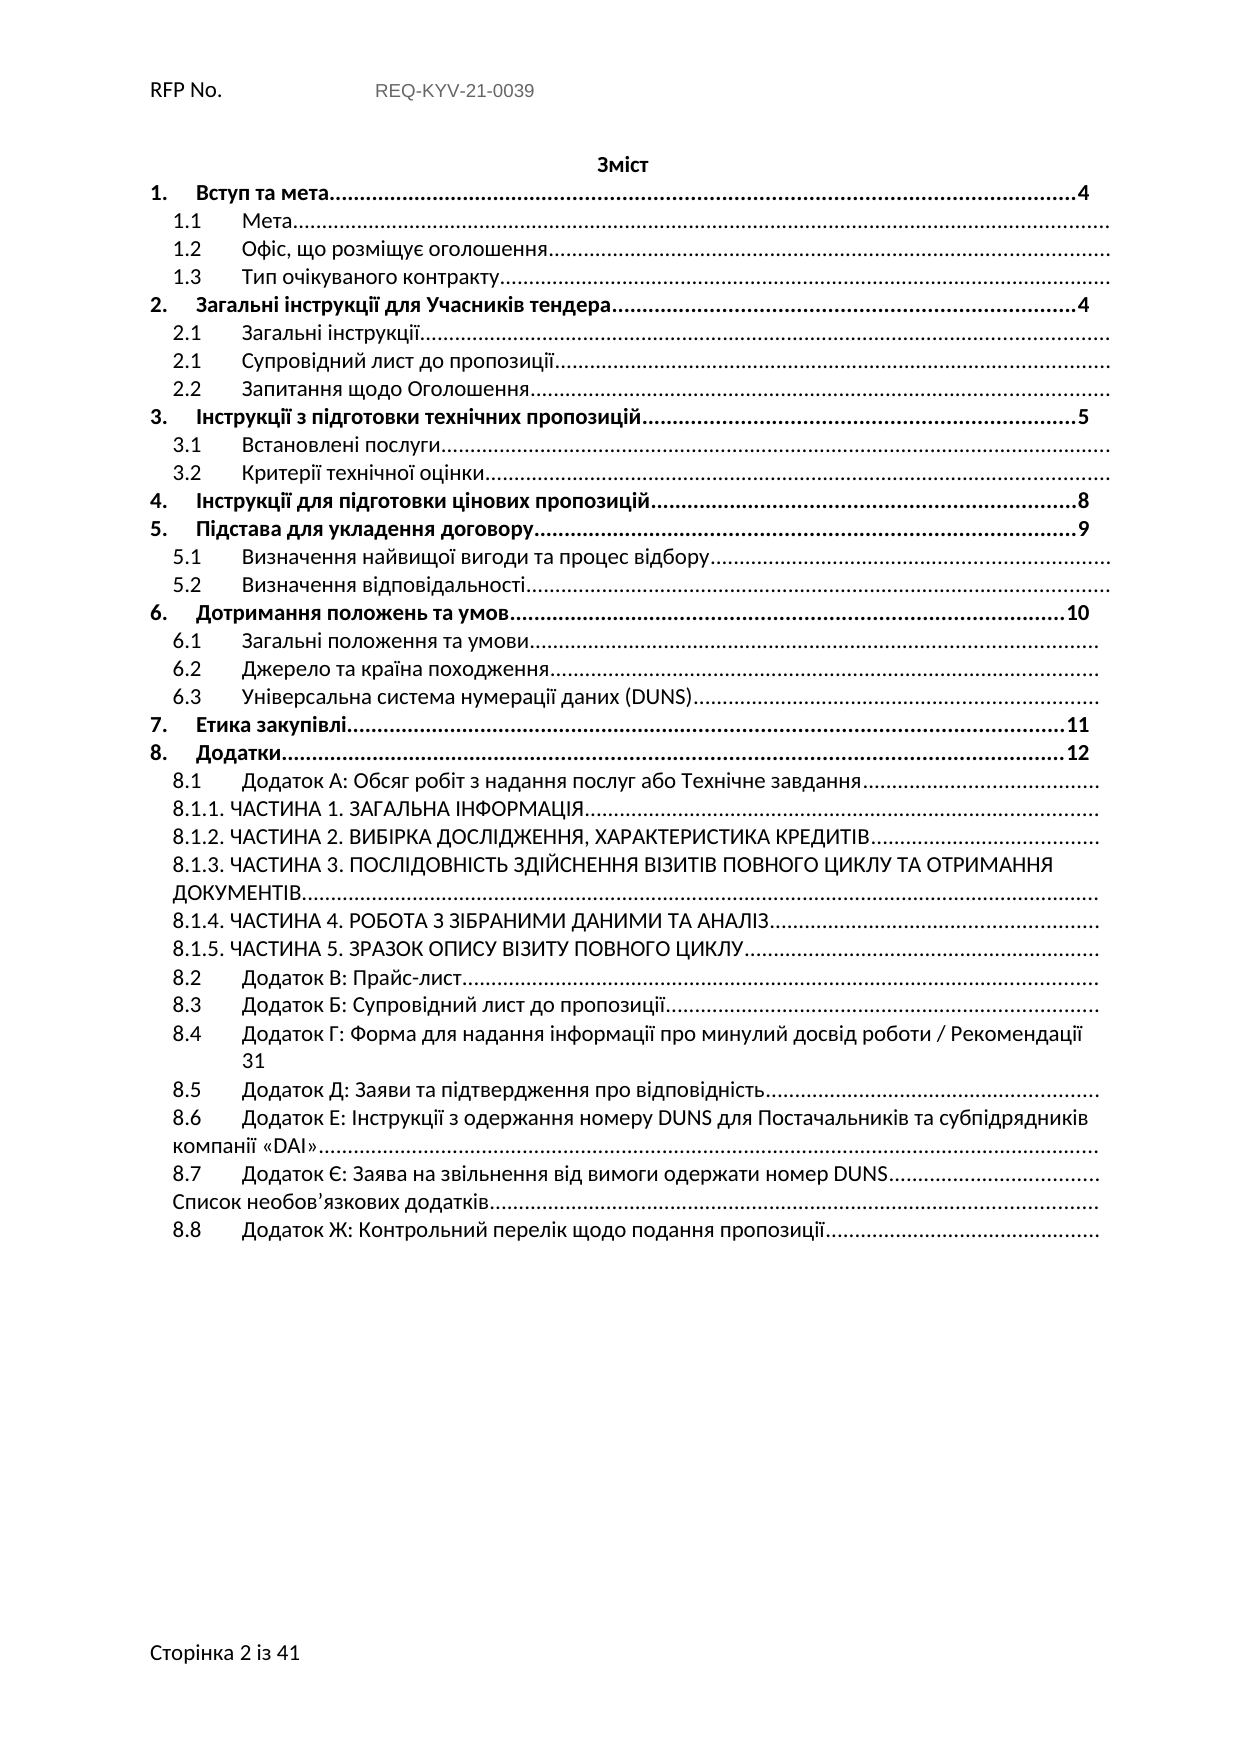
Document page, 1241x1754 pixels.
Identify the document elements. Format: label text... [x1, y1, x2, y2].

text 8.1.3. ЧАСТИНА 3. ПОСЛІДОВНІСТЬ ЗДІЙСНЕННЯ ВІЗИТІВ ПОВНОГО ЦИКЛУ ТА ОТРИМАННЯ ДОКУМЕНТІВ 21 [172, 851, 1090, 907]
text 4. Інструкції для підготовки цінових пропозицій 8 [150, 486, 1090, 514]
text 8.8 Додаток Ж: Контрольний перелік щодо подання пропозиції 41 [172, 1215, 1090, 1243]
text 6.1 Загальні положення та умови 10 [172, 626, 1090, 654]
text 7. Етика закупівлі 11 [150, 710, 1090, 738]
text 3. Інструкції з підготовки технічних пропозицій 5 [150, 402, 1090, 430]
text 6.3 Універсальна система нумерації даних (DUNS) 10 [172, 682, 1090, 710]
text 8.1.2. ЧАСТИНА 2. ВИБІРКА ДОСЛІДЖЕННЯ, ХАРАКТЕРИСТИКА КРЕДИТІВ 19 [172, 822, 1090, 851]
text 1. Вступ та мета 4 [150, 178, 1090, 206]
text 2.1 Супровідний лист до пропозиції 5 [172, 346, 1090, 374]
text 8.2 Додаток В: Прайс-лист 27 [172, 963, 1090, 991]
text 3.1 Встановлені послуги 7 [172, 430, 1090, 458]
text 8.5 Додаток Д: Заяви та підтвердження про відповідність 32 [172, 1075, 1090, 1103]
text Список необов’язкових додатків 41 [172, 1187, 1090, 1215]
text 1.1 Мета 4 [172, 206, 1090, 234]
text 5. Підстава для укладення договору 9 [150, 514, 1090, 542]
text 2. Загальні інструкції для Учасників тендера 4 [150, 290, 1090, 318]
text 2.1 Загальні інструкції 4 [172, 318, 1090, 346]
text 8.3 Додаток Б: Супровідний лист до пропозиції 30 [172, 991, 1090, 1019]
text 8.6 Додаток Е: Інструкції з одержання номеру DUNS для Постачальників та субпідрядників компанії «DAI» 33 [172, 1103, 1090, 1159]
text 6. Дотримання положень та умов 10 [150, 598, 1090, 626]
text 1.3 Тип очікуваного контракту 4 [172, 262, 1090, 290]
text 8.1.1. ЧАСТИНА 1. ЗАГАЛЬНА ІНФОРМАЦІЯ 12 [172, 794, 1090, 822]
text 1.2 Офіс, що розміщує оголошення 4 [172, 234, 1090, 262]
text 8.1.4. ЧАСТИНА 4. РОБОТА З ЗІБРАНИМИ ДАНИМИ ТА АНАЛІЗ 22 [172, 907, 1090, 934]
text 8.7 Додаток Є: Заява на звільнення від вимоги одержати номер DUNS 40 [172, 1159, 1090, 1187]
text 6.2 Джерело та країна походження 10 [172, 654, 1090, 682]
text 5.2 Визначення відповідальності 9 [172, 570, 1090, 598]
text 8.4 Додаток Г: Форма для надання інформації про минулий досвід роботи / Рекомендації 31 [172, 1019, 1090, 1075]
text 8. Додатки 12 [150, 738, 1090, 766]
text 3.2 Критерії технічної оцінки 7 [172, 458, 1090, 486]
text 5.1 Визначення найвищої вигоди та процес відбору 9 [172, 542, 1090, 570]
text 8.1.5. ЧАСТИНА 5. ЗРАЗОК ОПИСУ ВІЗИТУ ПОВНОГО ЦИКЛУ 25 [172, 934, 1090, 963]
text Зміст [150, 150, 1090, 178]
text 2.2 Запитання щодо Оголошення 5 [172, 374, 1090, 402]
text 8.1 Додаток А: Обсяг робіт з надання послуг або Технічне завдання 12 [172, 766, 1090, 794]
